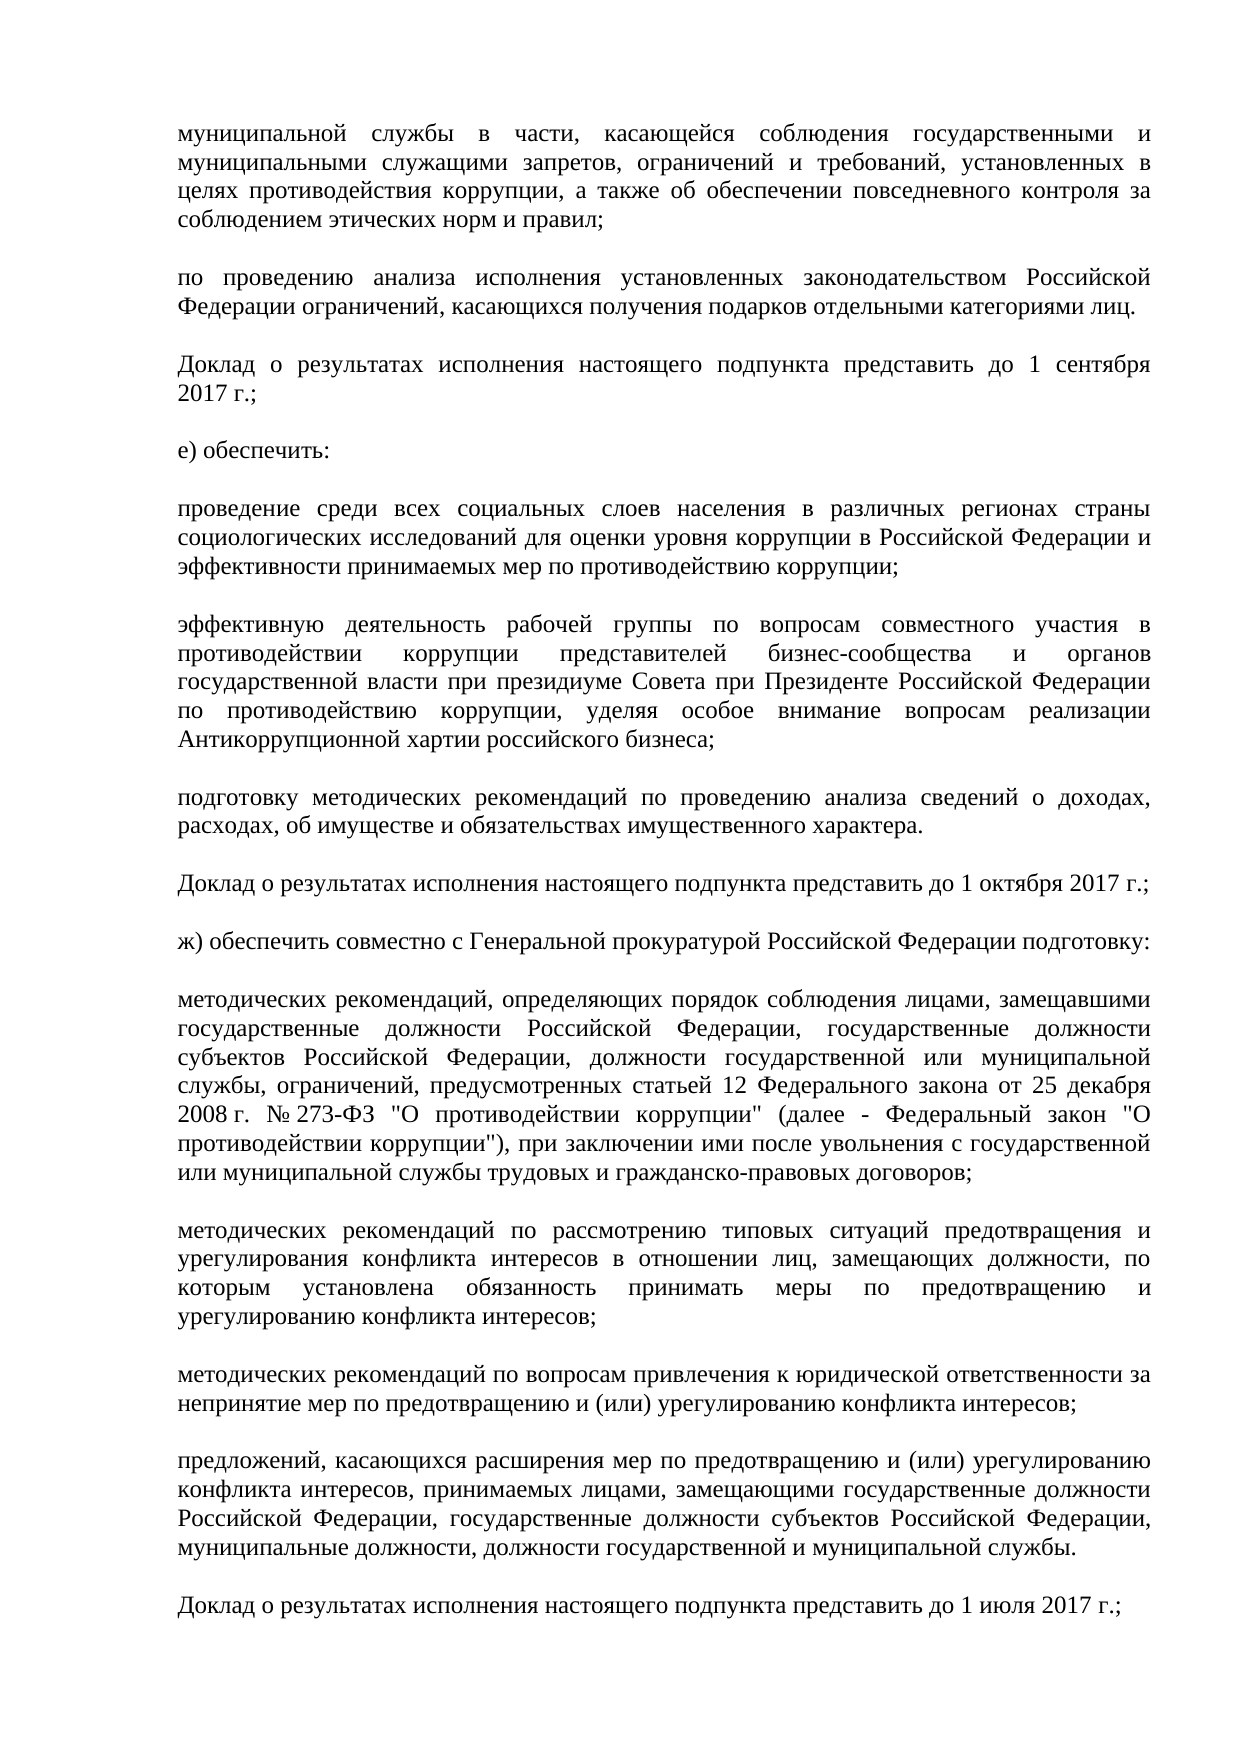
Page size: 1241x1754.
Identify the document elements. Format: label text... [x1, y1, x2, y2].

text Доклад о результатах исполнения настоящего подпункта представить до 1 октября 2017 г.; [177, 868, 1152, 897]
text методических рекомендаций, определяющих порядок соблюдения лицами, замещавшими государственные должности Российской Федерации, государственные должности субъектов Российской Федерации, должности государственной или муниципальной службы, ограничений, предусмотренных статьей 12 Федерального закона от 25 декабря 2008 г. № 273-ФЗ "О противодействии коррупции" (далее - Федеральный закон "О противодействии коррупции"), при заключении ими после увольнения с государственной или муниципальной службы трудовых и гражданско-правовых договоров; [177, 984, 1152, 1186]
text Доклад о результатах исполнения настоящего подпункта представить до 1 сентября 2017 г.; [177, 349, 1152, 406]
text эффективную деятельность рабочей группы по вопросам совместного участия в противодействии коррупции представителей бизнес-сообщества и органов государственной власти при президиуме Совета при Президенте Российской Федерации по противодействию коррупции, уделяя особое внимание вопросам реализации Антикоррупционной хартии российского бизнеса; [177, 609, 1152, 753]
text проведение среди всех социальных слоев населения в различных регионах страны социологических исследований для оценки уровня коррупции в Российской Федерации и эффективности принимаемых мер по противодействию коррупции; [177, 493, 1152, 580]
text е) обеспечить: [177, 436, 1152, 464]
text по проведению анализа исполнения установленных законодательством Российской Федерации ограничений, касающихся получения подарков отдельными категориями лиц. [177, 262, 1152, 320]
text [177, 118, 1152, 233]
text предложений, касающихся расширения мер по предотвращению и (или) урегулированию конфликта интересов, принимаемых лицами, замещающими государственные должности Российской Федерации, государственные должности субъектов Российской Федерации, муниципальные должности, должности государственной и муниципальной службы. [177, 1446, 1152, 1561]
text Доклад о результатах исполнения настоящего подпункта представить до 1 июля 2017 г.; [177, 1590, 1152, 1618]
text методических рекомендаций по вопросам привлечения к юридической ответственности за непринятие мер по предотвращению и (или) урегулированию конфликта интересов; [177, 1359, 1152, 1416]
text ж) обеспечить совместно с Генеральной прокуратурой Российской Федерации подготовку: [177, 926, 1152, 955]
text методических рекомендаций по рассмотрению типовых ситуаций предотвращения и урегулирования конфликта интересов в отношении лиц, замещающих должности, по которым установлена обязанность принимать меры по предотвращению и урегулированию конфликта интересов; [177, 1215, 1152, 1330]
text подготовку методических рекомендаций по проведению анализа сведений о доходах, расходах, об имуществе и обязательствах имущественного характера. [177, 782, 1152, 839]
